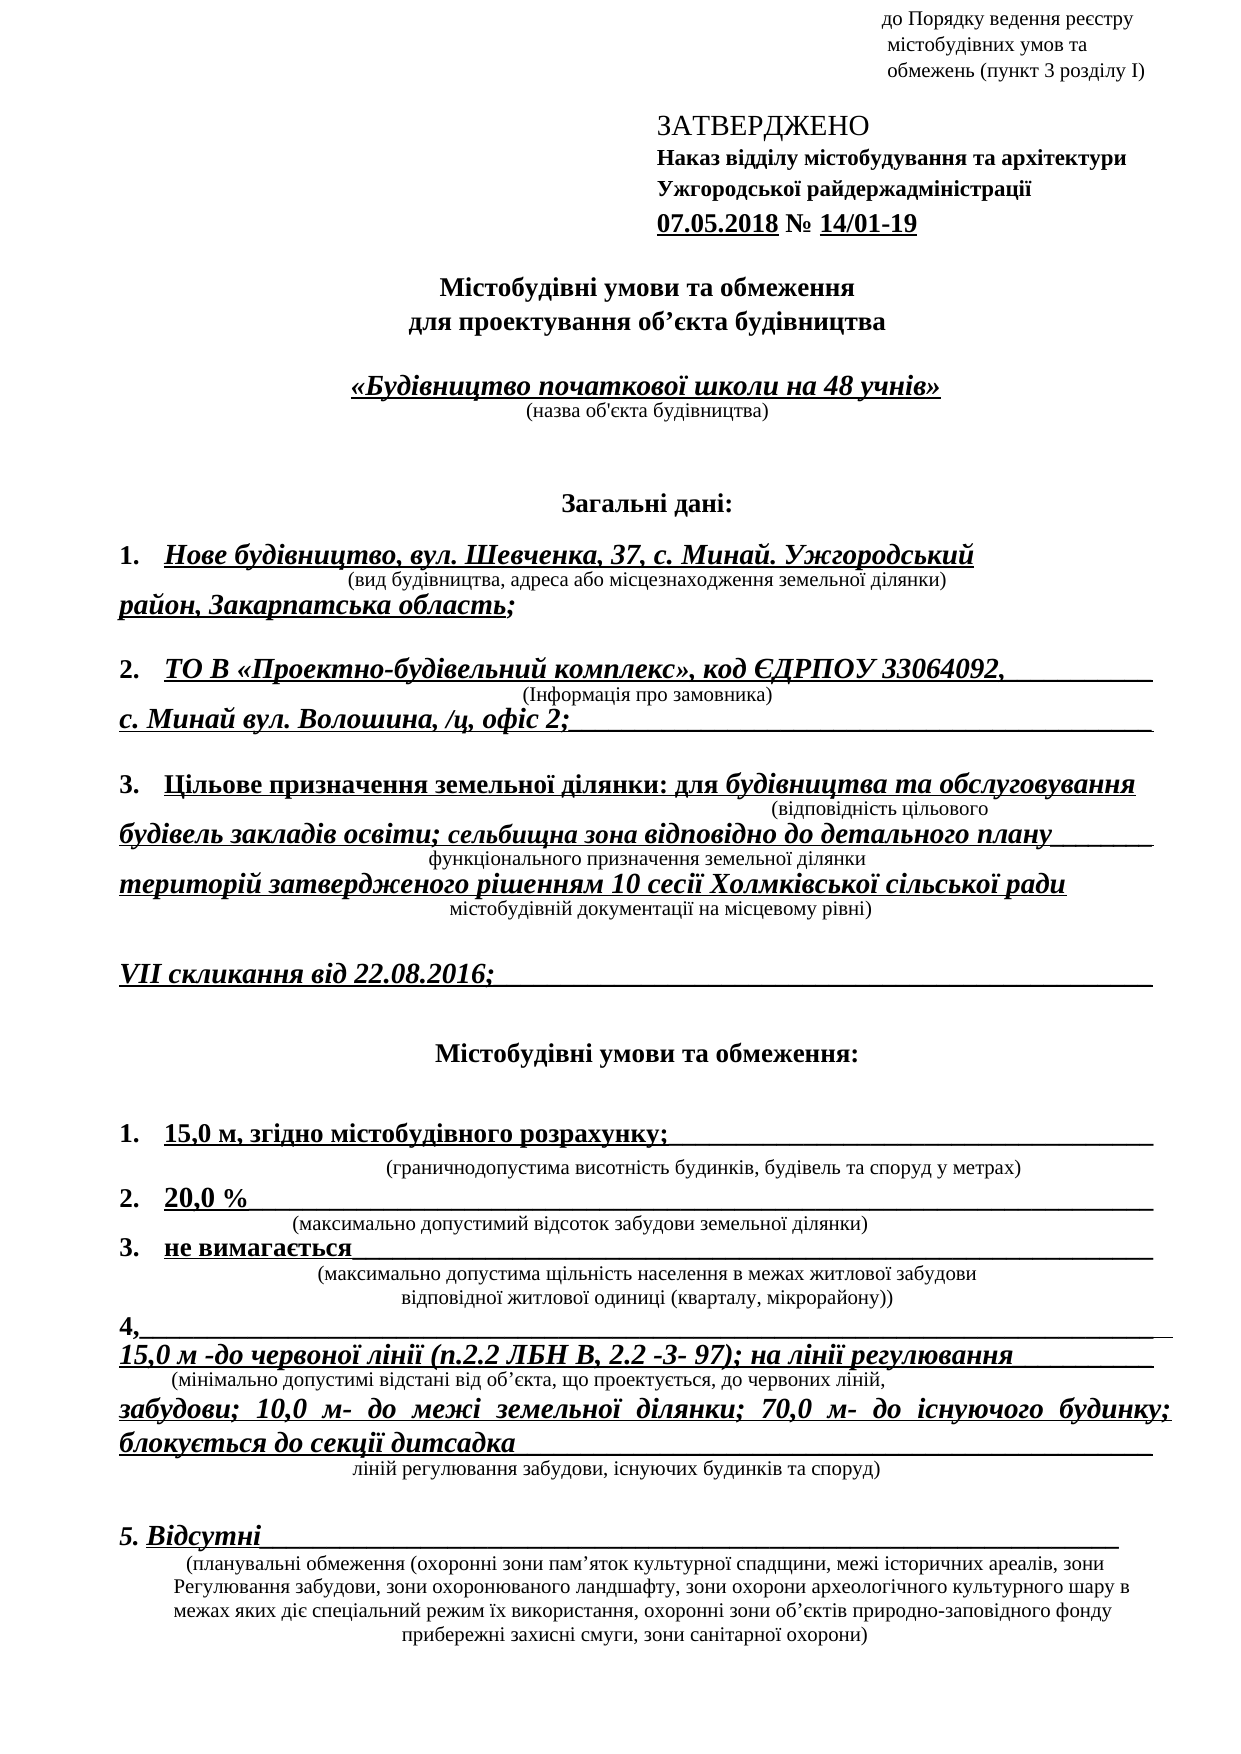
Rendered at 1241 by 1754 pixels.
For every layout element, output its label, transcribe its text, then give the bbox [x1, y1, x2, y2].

text 5. Відсутні [119, 1522, 1175, 1551]
text с. Минай вул. Волошина, /ц, офіс 2; [119, 705, 1175, 734]
text Наказ відділу містобудування та архітектури Ужгородської райдержадміністрації [657, 141, 1175, 202]
text будівель закладів освіти; сельбищна зона відповідно до детального плану [119, 820, 1175, 849]
text (відповідність цільового [771, 799, 1175, 820]
text забудови; 10,0 м- до межі земельної ділянки; 70,0 м- до існуючого будинку; блокується до секції дитсадка [119, 1391, 1175, 1459]
list Цільове призначення земельної ділянки: для будівництва та обслуговування [119, 770, 1175, 799]
text (граничнодопустима висотність будинків, будівель та споруд у метрах) [386, 1158, 1175, 1179]
list 15,0 м -до червоної лінії (п.2.2 ЛБН В, 2.2 -3- 97); на лінії регулювання [119, 1312, 1175, 1370]
text (вид будівництва, адреса або місцезнаходження земельної ділянки) [119, 570, 1175, 591]
text (максимально допустима щільність населення в межах житлової забудови відповідної житлової одиниці (кварталу, мікрорайону)) [119, 1262, 1175, 1309]
text Містобудівні умови та обмеження для проектування об’єкта будівництва [119, 270, 1175, 337]
list ТО В «Проектно-будівельний комплекс», код ЄДРПОУ 33064092, [119, 655, 1175, 684]
text Загальні дані: [119, 491, 1175, 518]
text прибережні захисні смуги, зони санітарної охорони) [119, 1623, 1150, 1647]
list Нове будівництво, вул. Шевченка, 37, с. Минай. Ужгородський [119, 541, 1175, 570]
text (планувальні обмеження (охоронні зони пам’яток культурної спадщини, межі історичних ареалів, зони Регулювання забудови, зони охоронюваного ландшафту, зони охорони археологічного культурного шару в межах яких діє спеціальний режим їх використання, охоронні зони об’єктів природно-заповідного фонду [173, 1551, 1175, 1623]
text 07.05.2018 № 14/01-19 [657, 211, 1175, 238]
list 15,0 м, згідно містобудівного розрахунку; [119, 1079, 1175, 1158]
text (мінімально допустимі відстані від об’єкта, що проектується, до червоних ліній, [171, 1370, 1175, 1391]
list не вимагається [119, 1234, 1175, 1262]
text (Інформація про замовника) [119, 684, 1175, 705]
text функціонального призначення земельної ділянки [119, 849, 1175, 870]
text територій затвердженого рішенням 10 сесії Холмківської сільської ради [119, 870, 1175, 899]
text Містобудівні умови та обмеження: [119, 999, 1175, 1079]
text містобудівній документації на місцевому рівні) [146, 899, 1175, 920]
text (максимально допустимий відсоток забудови земельної ділянки) [292, 1213, 1175, 1234]
text район, Закарпатська область; [119, 591, 1175, 620]
text (назва об'єкта будівництва) [119, 401, 1175, 422]
list 20,0 % [119, 1184, 1175, 1213]
text VII скликання від 22.08.2016; [119, 920, 1175, 999]
text до Порядку ведення реєстру містобудівних умов та обмежень (пункт 3 розділу І) [882, 4, 1175, 83]
text «Будівництво початкової школи на 48 учнів» [119, 372, 1175, 401]
text ліній регулювання забудови, існуючих будинків та споруд) [352, 1459, 1175, 1480]
text ЗАТВЕРДЖЕНО [657, 112, 1175, 141]
